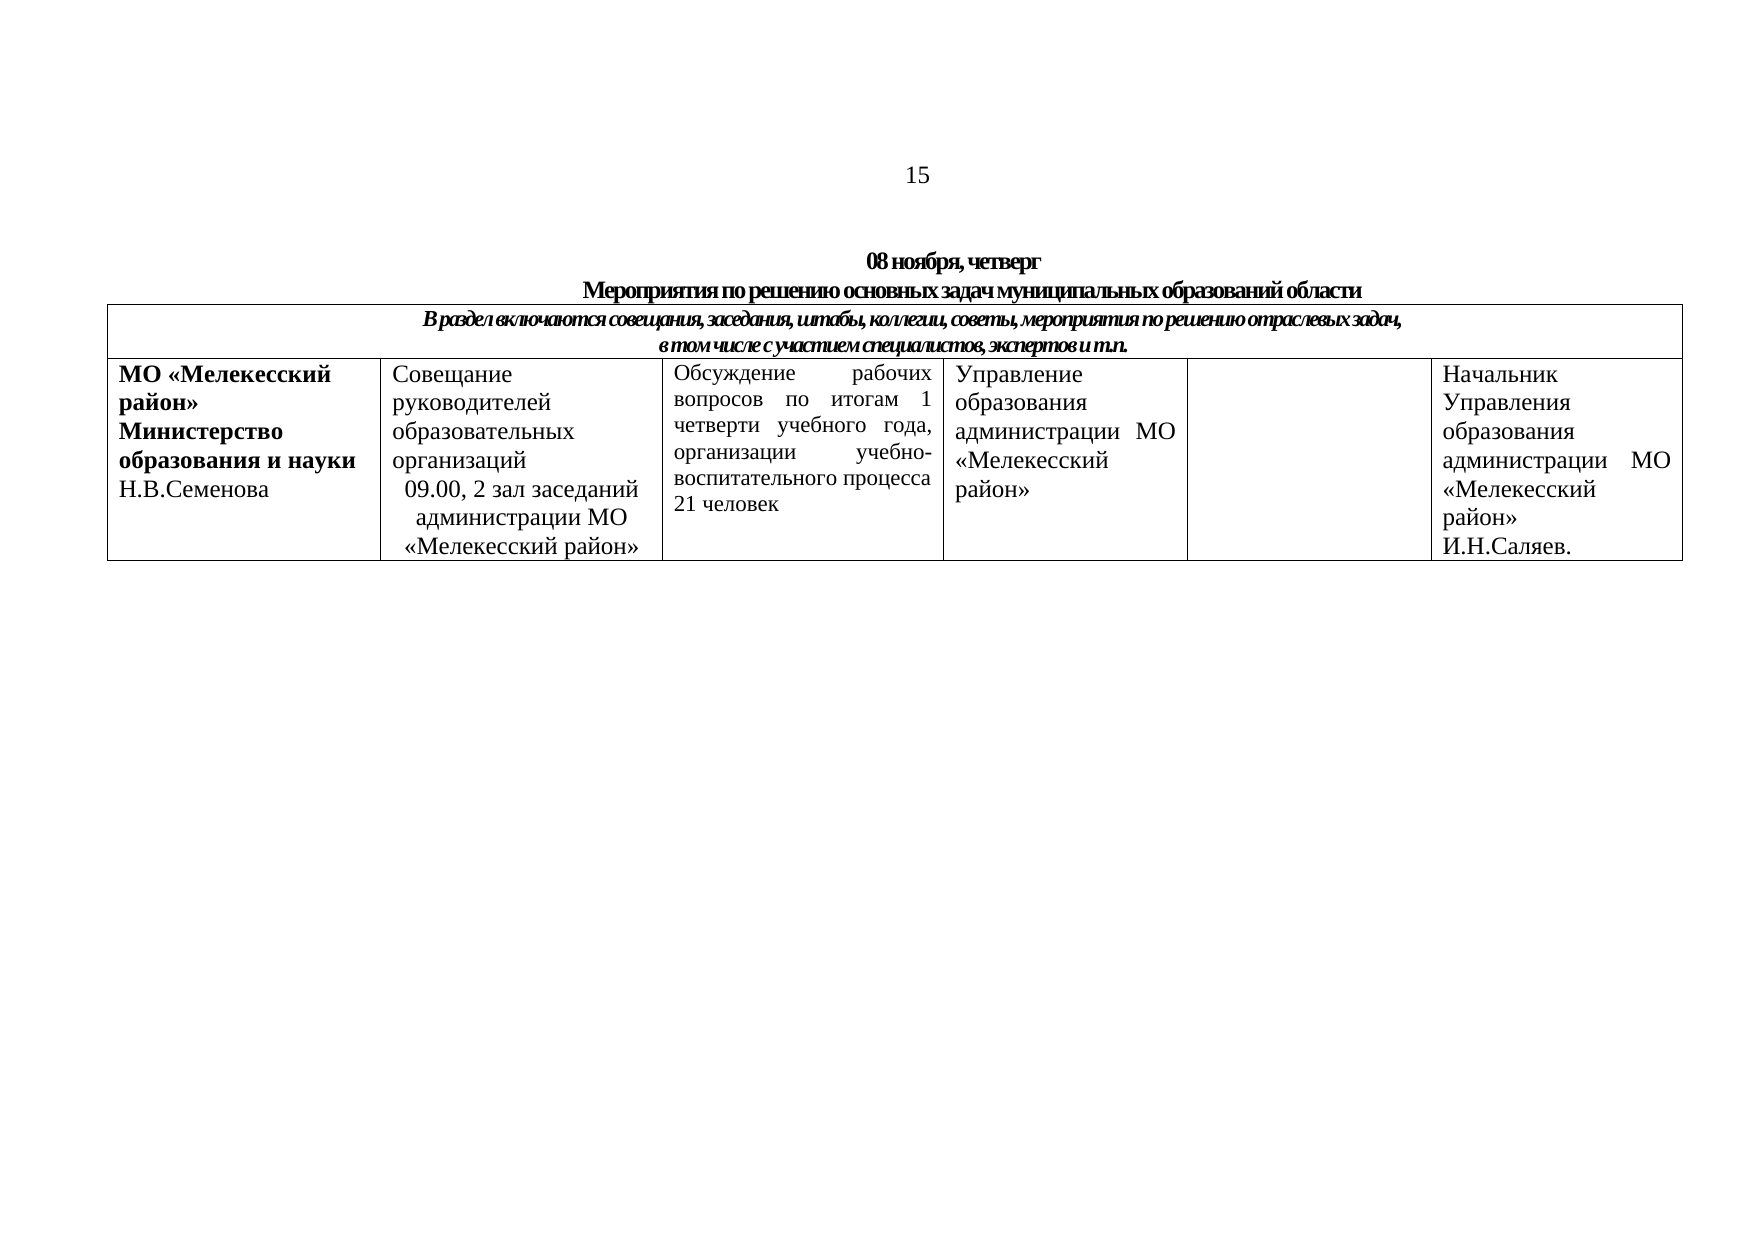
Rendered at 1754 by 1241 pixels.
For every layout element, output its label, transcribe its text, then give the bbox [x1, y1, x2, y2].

table_cell Управление образования администрации МО «Мелекесский район» [944, 359, 1187, 560]
table_cell [1188, 359, 1431, 560]
table_cell Совещание руководителей образовательных организаций 09.00, 2 зал заседаний администрации МО «Мелекесский район» [381, 359, 662, 560]
text Мероприятия по решению основных задач муниципальных образований области [231, 275, 1716, 304]
text 08 ноября, четверг [193, 246, 1716, 275]
table_header В раздел включаются совещания, заседания, штабы, коллегии, советы, мероприятия по решению отраслевых задач, в том числе с участием специалистов, экспертов и т.п. [108, 305, 1682, 358]
table_cell Начальник Управления образования администрации МО «Мелекесский район» И.Н.Саляев. [1432, 359, 1682, 560]
table_cell Обсуждение рабочих вопросов по итогам 1 четверти учебного года, организации учебно-воспитательного процесса 21 человек [663, 359, 943, 560]
table_cell МО «Мелекесский район» Министерство образования и науки Н.В.Семенова [108, 359, 380, 560]
